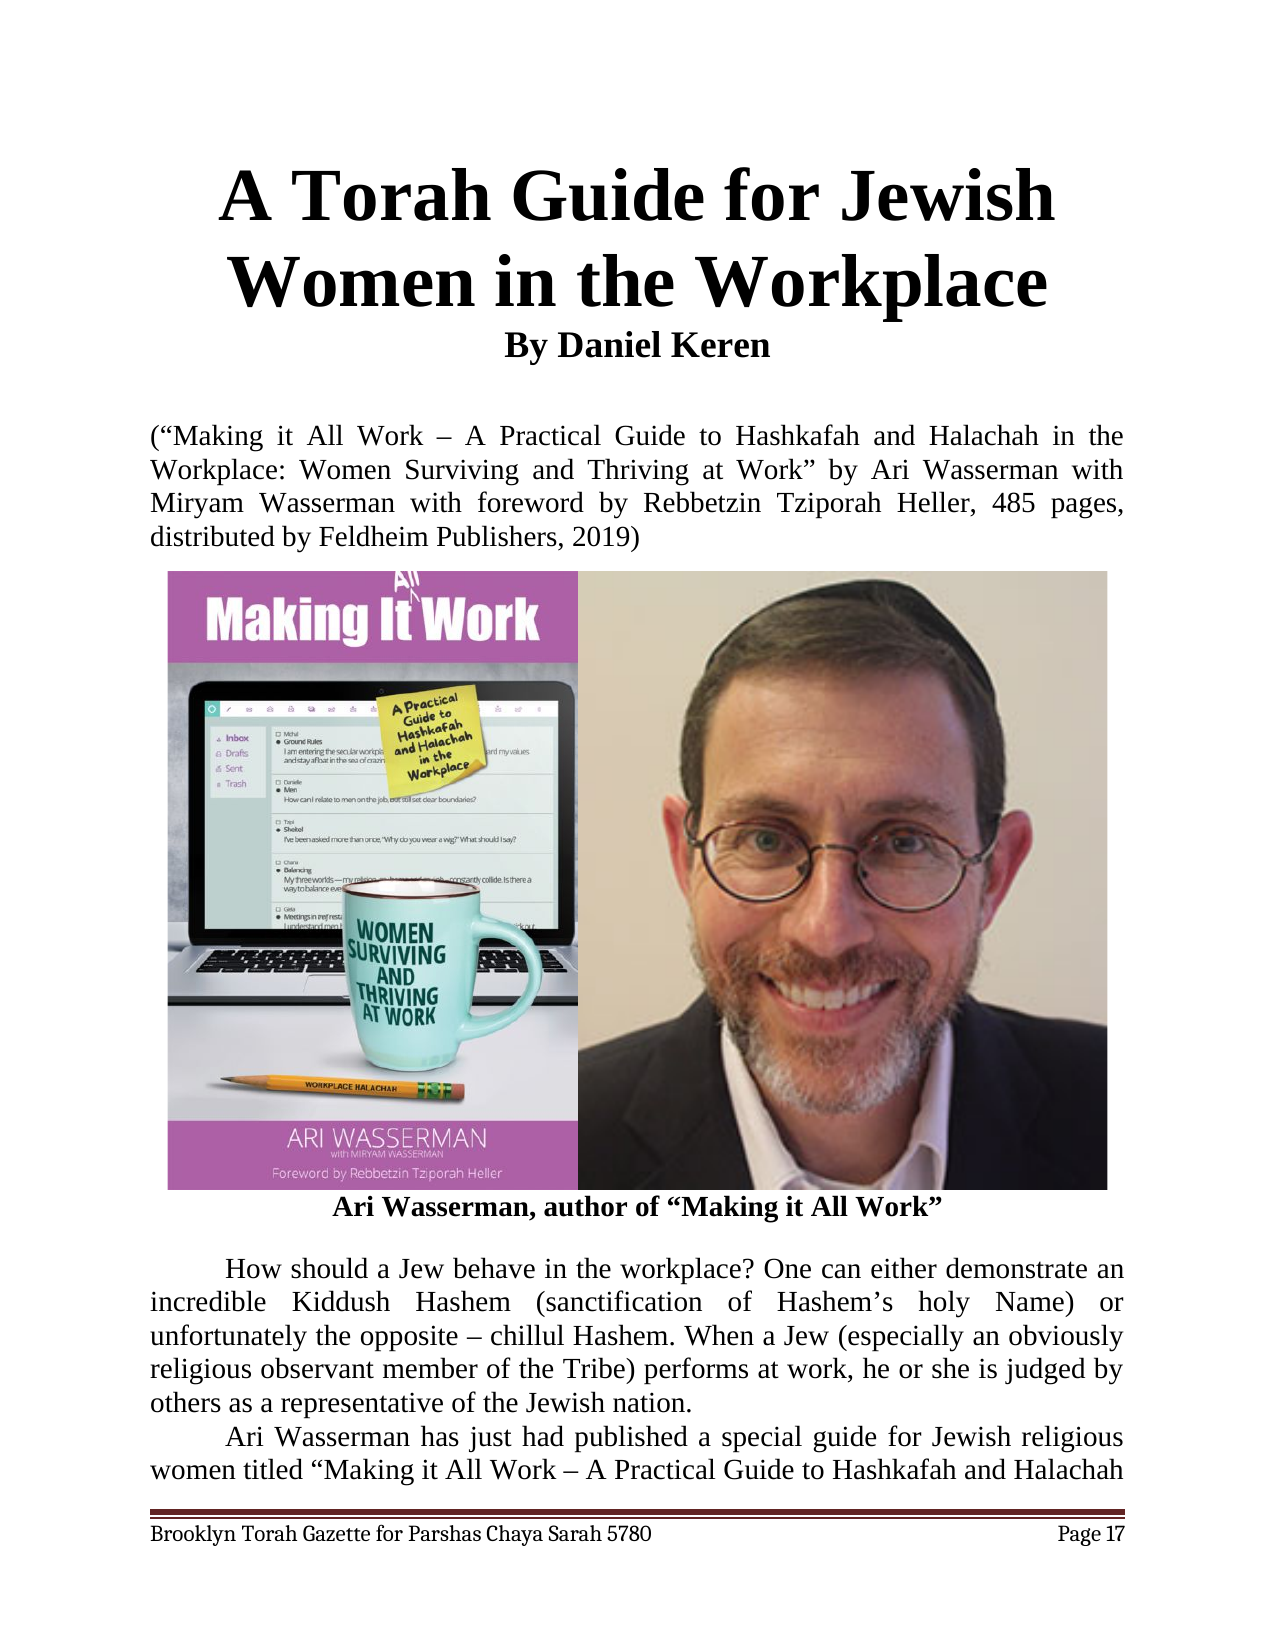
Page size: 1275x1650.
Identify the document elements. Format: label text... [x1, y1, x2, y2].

text Ari Wasserman, author of “Making it All Work” [150, 1189, 1125, 1223]
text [150, 1419, 1125, 1486]
text By Daniel Keren [150, 322, 1125, 366]
text How should a Jew behave in the workplace? One can either demonstrate an incredible Kiddush Hashem (sanctification of Hashem’s holy Name) or unfortunately the opposite – chillul Hashem. When a Jew (especially an obviously religious observant member of the Tribe) performs at work, he or she is judged by others as a representative of the Jewish nation. [150, 1251, 1125, 1419]
text A Torah Guide for Jewish Women in the Workplace [150, 150, 1125, 322]
text (“Making it All Work – A Practical Guide to Hashkafah and Halachah in the Workplace: Women Surviving and Thriving at Work” by Ari Wasserman with Miryam Wasserman with foreword by Rebbetzin Tziporah Heller, 485 pages, distributed by Feldheim Publishers, 2019) [150, 418, 1125, 552]
picture [167, 571, 1108, 1190]
